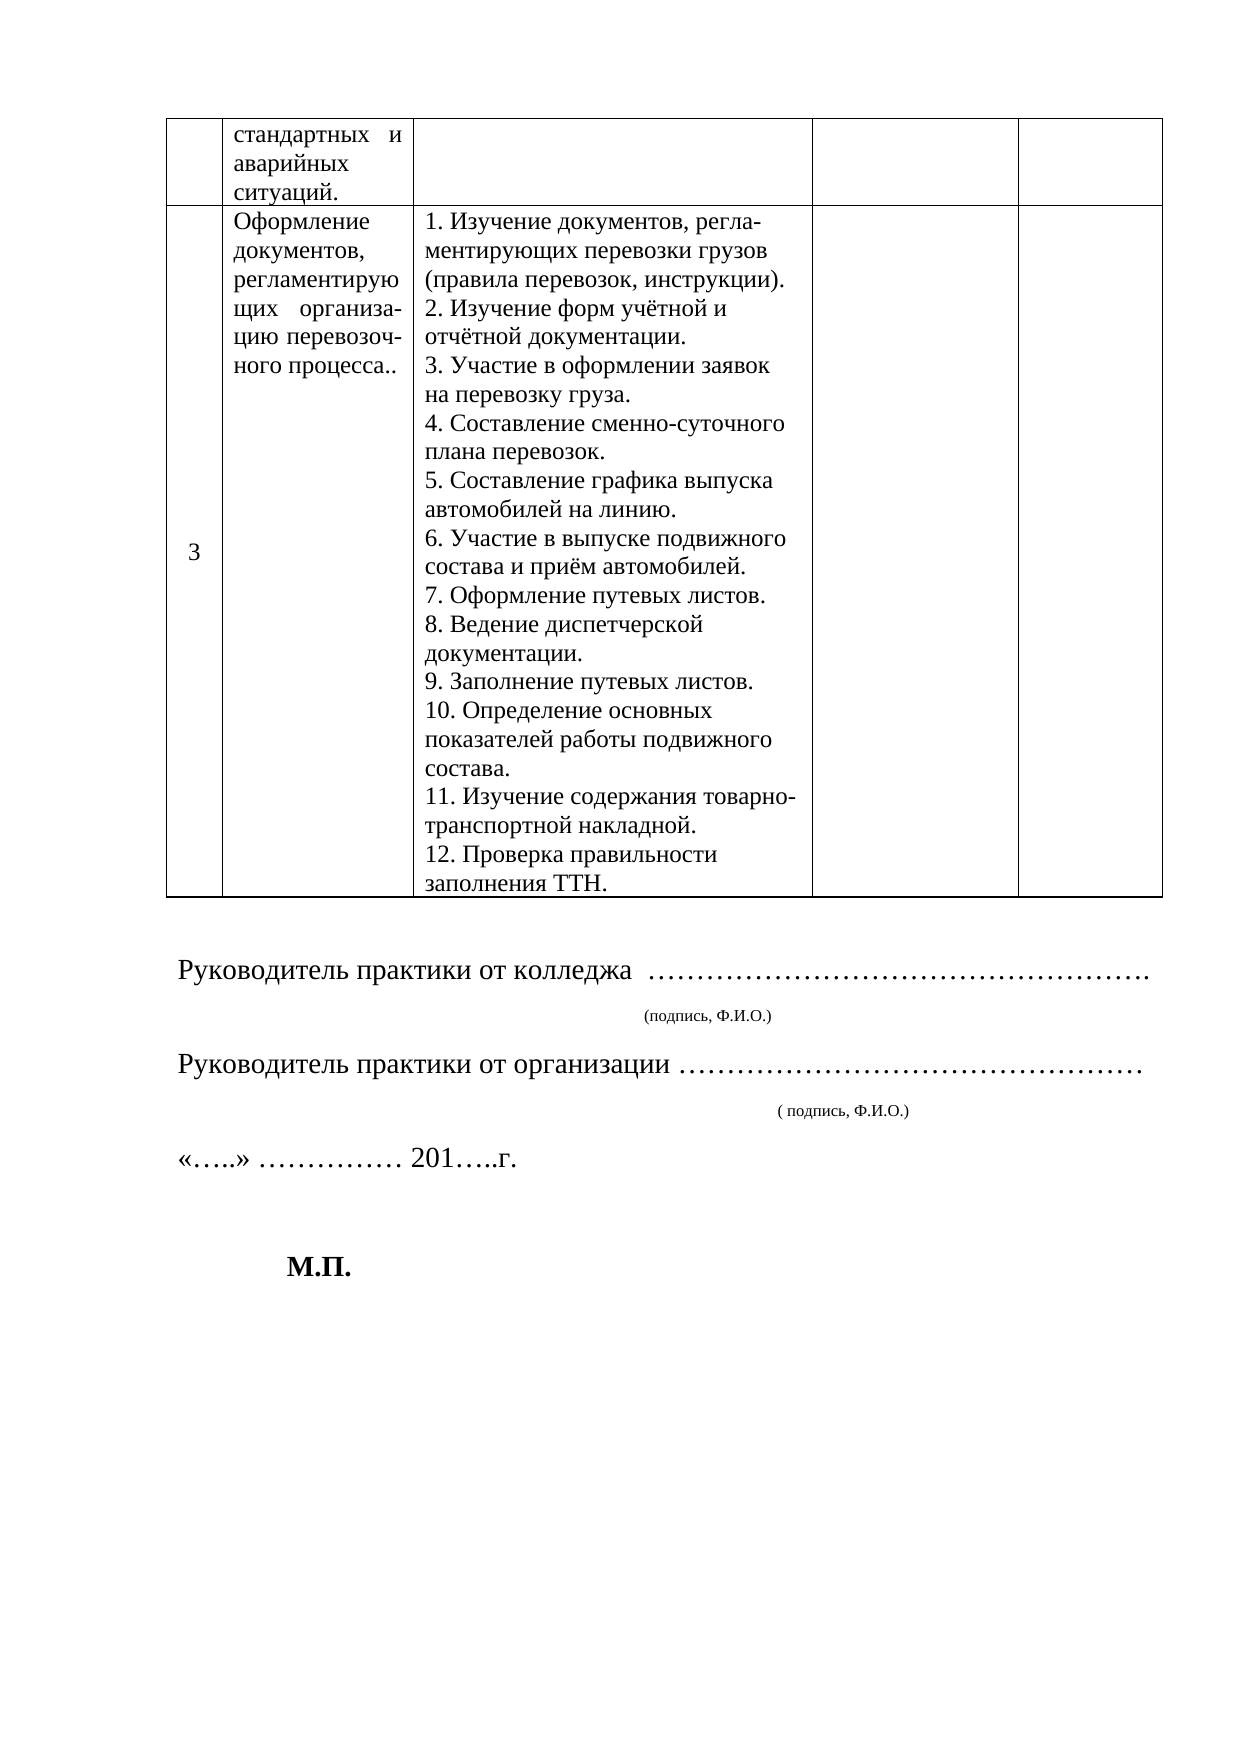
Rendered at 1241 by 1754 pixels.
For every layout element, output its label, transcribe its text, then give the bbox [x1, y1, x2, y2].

text М.П. [177, 1249, 1152, 1283]
text ( подпись, Ф.И.О.) [177, 1101, 1152, 1120]
table_cell 3 [167, 206, 222, 896]
table_cell [813, 119, 1018, 205]
table_cell 1. Изучение документов, регла-ментирующих перевозки грузов (правила перевозок, инструкции). 2. Изучение форм учётной и отчётной документации. 3. Участие в оформлении заявок на перевозку груза. 4. Составление сменно-суточного плана перевозок. 5. Составление графика выпуска автомобилей на линию. 6. Участие в выпуске подвижного состава и приём автомобилей. 7. Оформление путевых листов. 8. Ведение диспетчерской документации. 9. Заполнение путевых листов. 10. Определение основных показателей работы подвижного состава. 11. Изучение содержания товарно-транспортной накладной. 12. Проверка правильности заполнения ТТН. [414, 206, 812, 896]
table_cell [223, 119, 413, 205]
table_cell [1019, 119, 1162, 205]
text (подпись, Ф.И.О.) [177, 1006, 1152, 1025]
text Руководитель практики от организации ………………………………………… [177, 1046, 1152, 1080]
table_cell Оформление документов, регламентирующих организа-цию перевозоч-ного процесса.. [223, 206, 413, 896]
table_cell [414, 119, 812, 205]
table_cell [813, 206, 1018, 896]
text Руководитель практики от колледжа ……………………………………………. [177, 952, 1152, 985]
text «…..» …………… 201…..г. [177, 1141, 1152, 1174]
table_cell [1019, 206, 1162, 896]
table_cell 2 [167, 119, 222, 205]
